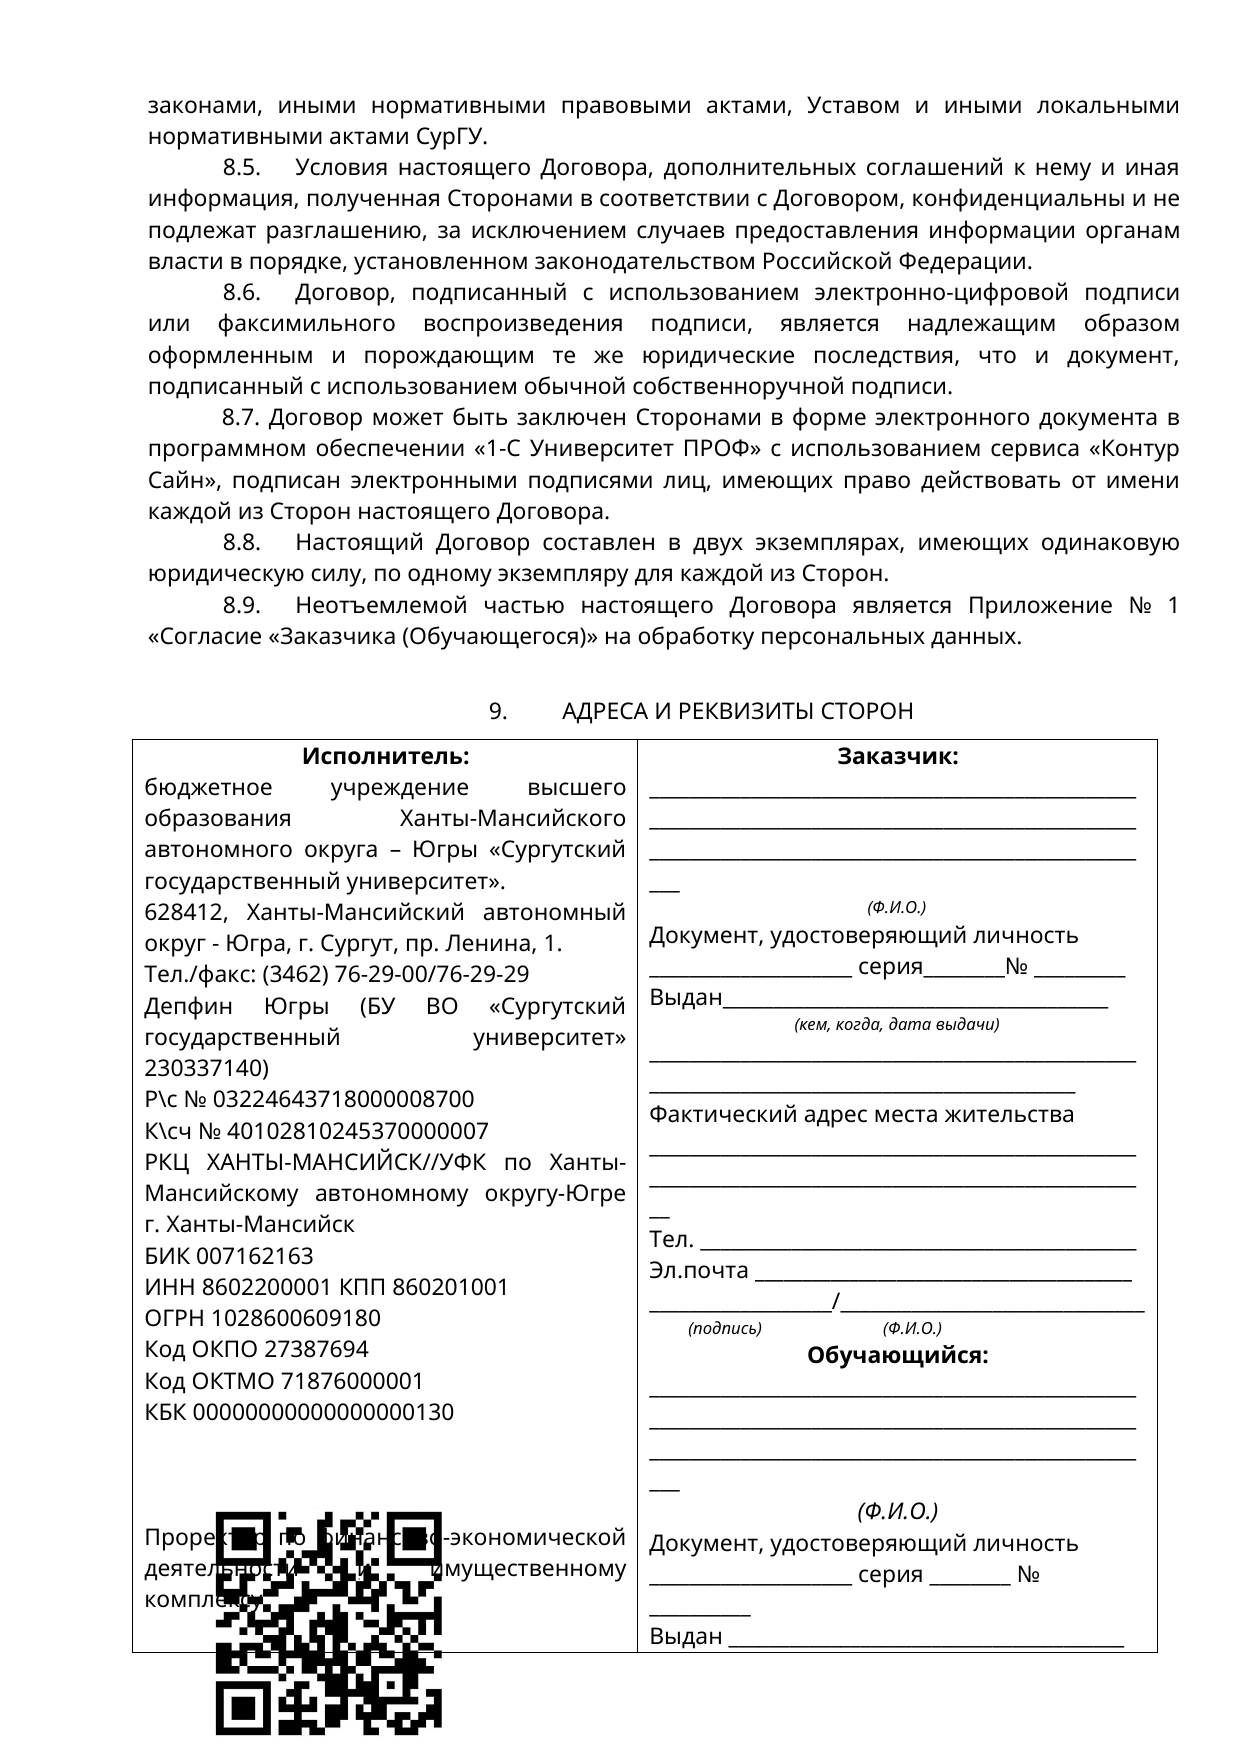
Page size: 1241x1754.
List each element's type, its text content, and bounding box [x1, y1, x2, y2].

text 8.9. Неотъемлемой частью настоящего Договора является Приложение № 1 «Согласие «Заказчика (Обучающегося)» на обработку персональных данных. [148, 589, 1181, 651]
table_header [133, 740, 637, 1652]
picture [208, 1653, 446, 1742]
text 8.8. Настоящий Договор составлен в двух экземплярах, имеющих одинаковую юридическую силу, по одному экземпляру для каждой из Сторон. [148, 526, 1181, 589]
text 8.5. Условия настоящего Договора, дополнительных соглашений к нему и иная информация, полученная Сторонами в соответствии с Договором, конфиденциальны и не подлежат разглашению, за исключением случаев предоставления информации органам власти в порядке, установленном законодательством Российской Федерации. [148, 151, 1181, 276]
text 9. АДРЕСА И РЕКВИЗИТЫ СТОРОН [148, 695, 1181, 726]
text 8.7. Договор может быть заключен Сторонами в форме электронного документа в программном обеспечении «1-С Университет ПРОФ» с использованием сервиса «Контур Сайн», подписан электронными подписями лиц, имеющих право действовать от имени каждой из Сторон настоящего Договора. [148, 401, 1181, 526]
text 8.6. Договор, подписанный с использованием электронно-цифровой подписи или факсимильного воспроизведения подписи, является надлежащим образом оформленным и порождающим те же юридические последствия, что и документ, подписанный с использованием обычной собственноручной подписи. [148, 276, 1181, 401]
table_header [638, 740, 1157, 1652]
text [148, 89, 1181, 151]
